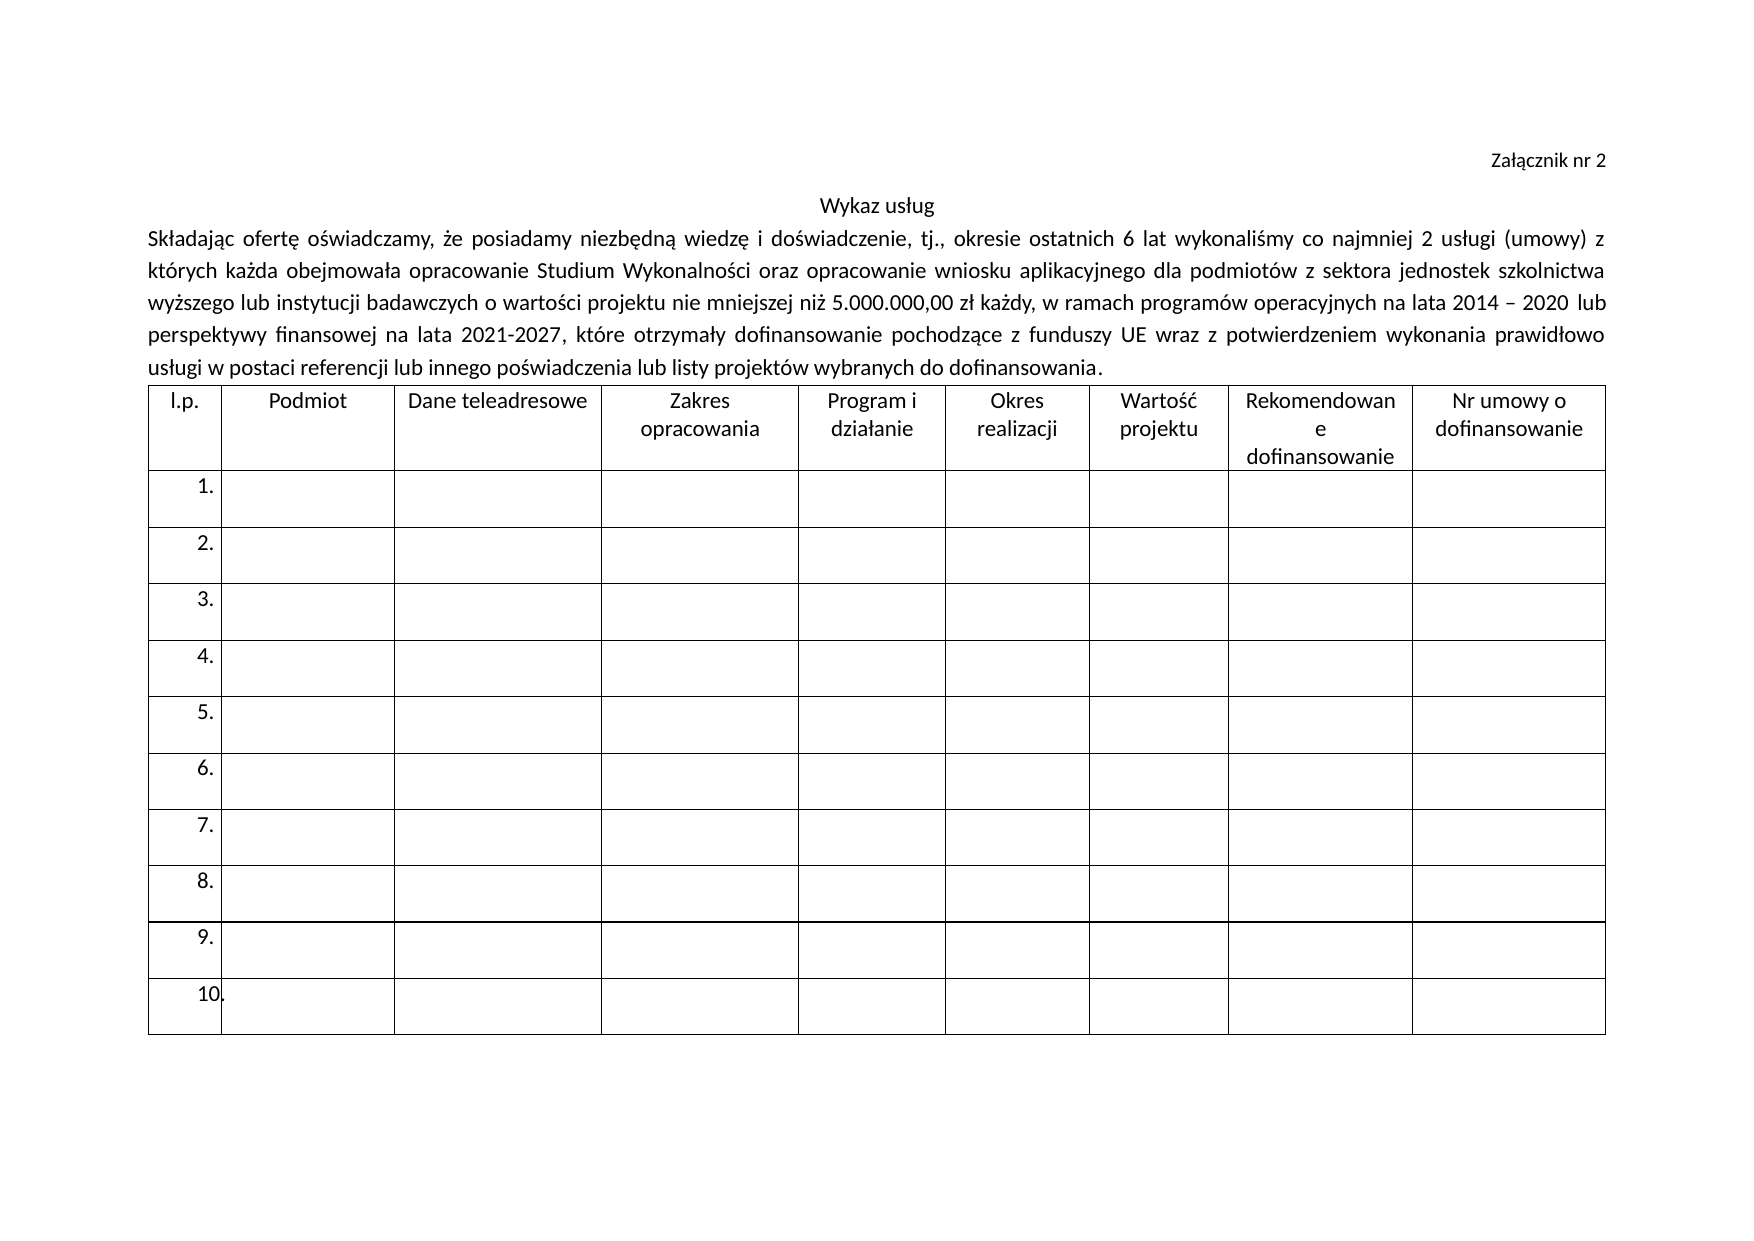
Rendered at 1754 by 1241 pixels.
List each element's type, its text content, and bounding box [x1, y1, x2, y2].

table_cell [799, 923, 945, 978]
table_cell [602, 641, 798, 696]
table_cell [799, 528, 945, 583]
table_cell [395, 528, 601, 583]
table_cell [799, 584, 945, 640]
table_cell [395, 697, 601, 752]
table_cell [395, 754, 601, 809]
table_cell [222, 810, 394, 865]
table_cell [799, 979, 945, 1034]
table_cell [1090, 584, 1228, 640]
table_cell [799, 754, 945, 809]
table_cell [602, 528, 798, 583]
table_cell [395, 923, 601, 978]
table_header Okres realizacji [946, 386, 1089, 470]
table_cell [149, 754, 221, 809]
table_cell [1229, 979, 1412, 1034]
table_cell [1090, 754, 1228, 809]
table_cell [395, 810, 601, 865]
table_cell [799, 641, 945, 696]
table_cell [1229, 471, 1412, 527]
table_cell [395, 584, 601, 640]
table_cell [602, 754, 798, 809]
table_cell [946, 866, 1089, 921]
table_cell [395, 641, 601, 696]
table_cell [149, 641, 221, 696]
table_cell [395, 471, 601, 527]
table_cell [1090, 810, 1228, 865]
table_cell [946, 697, 1089, 752]
table_cell [946, 923, 1089, 978]
table_cell [1229, 866, 1412, 921]
table_cell [222, 979, 394, 1034]
table_cell [222, 754, 394, 809]
table_cell [149, 810, 221, 865]
table_cell [149, 471, 221, 527]
table_cell [1090, 979, 1228, 1034]
list Składając ofertę oświadczamy, że posiadamy niezbędną wiedzę i doświadczenie, tj., okresie ostatnich 6 lat wykonaliśmy co najmniej 2 usługi (umowy) z których każda obejmowała opracowanie Studium Wykonalności oraz opracowanie wniosku aplikacyjnego dla podmiotów z sektora jednostek szkolnictwa wyższego lub instytucji badawczych o wartości projektu nie mniejszej niż 5.000.000,00 zł każdy, w ramach programów operacyjnych na lata 2014 – 2020 lub perspektywy finansowej na lata 2021-2027, które otrzymały dofinansowanie pochodzące z funduszy UE wraz z potwierdzeniem wykonania prawidłowo usługi w postaci referencji lub innego poświadczenia lub listy projektów wybranych do dofinansowania. [148, 224, 1606, 381]
table_cell [395, 979, 601, 1034]
table_cell [1229, 528, 1412, 583]
table_cell [946, 528, 1089, 583]
table_cell [222, 528, 394, 583]
table_cell [602, 584, 798, 640]
table_cell [1413, 866, 1605, 921]
table_cell [1090, 697, 1228, 752]
table_header Wartość projektu [1090, 386, 1228, 470]
table_header Zakres opracowania [602, 386, 798, 470]
table_cell [1229, 754, 1412, 809]
table_cell [946, 979, 1089, 1034]
table_cell [222, 923, 394, 978]
list Wykaz usług [148, 192, 1606, 220]
table_cell [149, 584, 221, 640]
table_cell [1413, 923, 1605, 978]
table_cell [602, 697, 798, 752]
table_cell [1090, 641, 1228, 696]
table_cell [602, 979, 798, 1034]
table_header Rekomendowane dofinansowanie [1229, 386, 1412, 470]
table_cell [1413, 979, 1605, 1034]
table_cell [946, 641, 1089, 696]
table_cell [602, 866, 798, 921]
table_cell [222, 641, 394, 696]
table_cell [1229, 923, 1412, 978]
table_cell [222, 866, 394, 921]
table_cell [1229, 697, 1412, 752]
table_cell [222, 471, 394, 527]
table_cell [1090, 471, 1228, 527]
table_cell [149, 697, 221, 752]
table_cell [946, 471, 1089, 527]
table_cell [149, 528, 221, 583]
table_cell [222, 584, 394, 640]
table_cell [1090, 923, 1228, 978]
table_cell [602, 471, 798, 527]
table_header Program i działanie [799, 386, 945, 470]
table_cell [1090, 528, 1228, 583]
table_cell [1090, 866, 1228, 921]
table_header Dane teleadresowe [395, 386, 601, 470]
table_cell [602, 923, 798, 978]
table_cell [1413, 584, 1605, 640]
table_cell [222, 697, 394, 752]
table_cell [1413, 528, 1605, 583]
table_cell [799, 866, 945, 921]
table_cell [149, 866, 221, 921]
table_cell [1413, 471, 1605, 527]
table_cell [1229, 584, 1412, 640]
table_cell [149, 979, 221, 1034]
table_cell [1413, 754, 1605, 809]
table_cell [946, 754, 1089, 809]
table_cell [395, 866, 601, 921]
table_cell [946, 810, 1089, 865]
table_cell [799, 810, 945, 865]
table_cell [799, 697, 945, 752]
text Załącznik nr 2 [148, 148, 1606, 173]
table_cell [602, 810, 798, 865]
table_cell [1413, 697, 1605, 752]
table_header Podmiot [222, 386, 394, 470]
table_header l.p. [149, 386, 221, 470]
table_header Nr umowy o dofinansowanie [1413, 386, 1605, 470]
table_cell [1413, 641, 1605, 696]
table_cell [799, 471, 945, 527]
table_cell [149, 923, 221, 978]
table_cell [1229, 810, 1412, 865]
table_cell [1413, 810, 1605, 865]
table_cell [1229, 641, 1412, 696]
table_cell [946, 584, 1089, 640]
